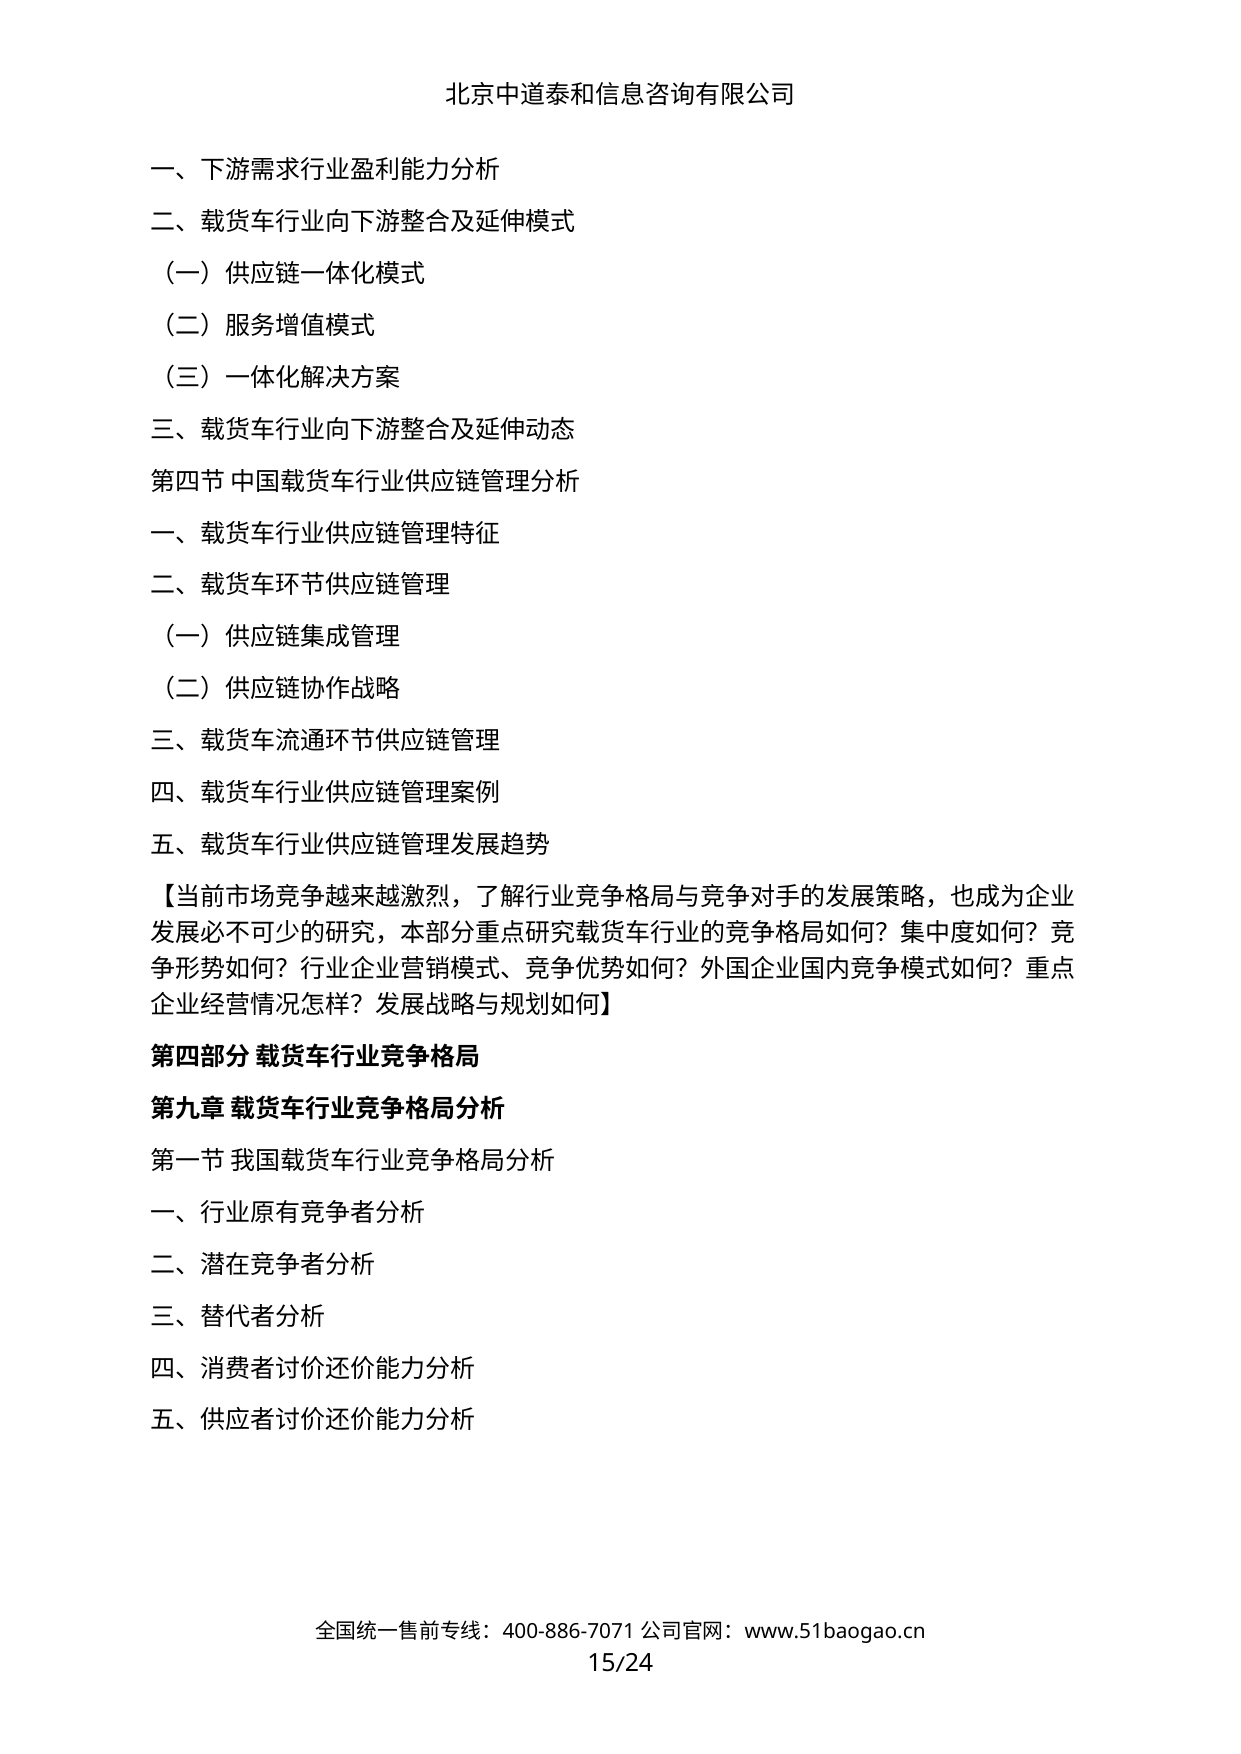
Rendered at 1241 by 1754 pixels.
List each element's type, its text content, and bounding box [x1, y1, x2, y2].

text 第九章 载货车行业竞争格局分析 [150, 1089, 1090, 1125]
text 三、载货车流通环节供应链管理 [150, 721, 1090, 757]
text （二）供应链协作战略 [150, 669, 1090, 705]
text 三、替代者分析 [150, 1296, 1090, 1332]
text （二）服务增值模式 [150, 306, 1090, 342]
text （三）一体化解决方案 [150, 357, 1090, 394]
text （一）供应链集成管理 [150, 617, 1090, 653]
text 一、下游需求行业盈利能力分析 [150, 150, 1090, 186]
text （一）供应链一体化模式 [150, 254, 1090, 290]
text 二、载货车行业向下游整合及延伸模式 [150, 202, 1090, 238]
text 第四节 中国载货车行业供应链管理分析 [150, 461, 1090, 497]
text 五、载货车行业供应链管理发展趋势 [150, 824, 1090, 861]
text 四、消费者讨价还价能力分析 [150, 1348, 1090, 1384]
text 一、行业原有竞争者分析 [150, 1192, 1090, 1229]
text 一、载货车行业供应链管理特征 [150, 513, 1090, 549]
text 四、载货车行业供应链管理案例 [150, 772, 1090, 809]
text 二、潜在竞争者分析 [150, 1244, 1090, 1281]
text 第一节 我国载货车行业竞争格局分析 [150, 1141, 1090, 1177]
text 第四部分 载货车行业竞争格局 [150, 1037, 1090, 1073]
text 二、载货车环节供应链管理 [150, 565, 1090, 601]
text 五、供应者讨价还价能力分析 [150, 1400, 1090, 1436]
text 【当前市场竞争越来越激烈，了解行业竞争格局与竞争对手的发展策略，也成为企业发展必不可少的研究，本部分重点研究载货车行业的竞争格局如何？集中度如何？竞争形势如何？行业企业营销模式、竞争优势如何？外国企业国内竞争模式如何？重点企业经营情况怎样？发展战略与规划如何】 [150, 876, 1090, 1021]
text 三、载货车行业向下游整合及延伸动态 [150, 409, 1090, 446]
